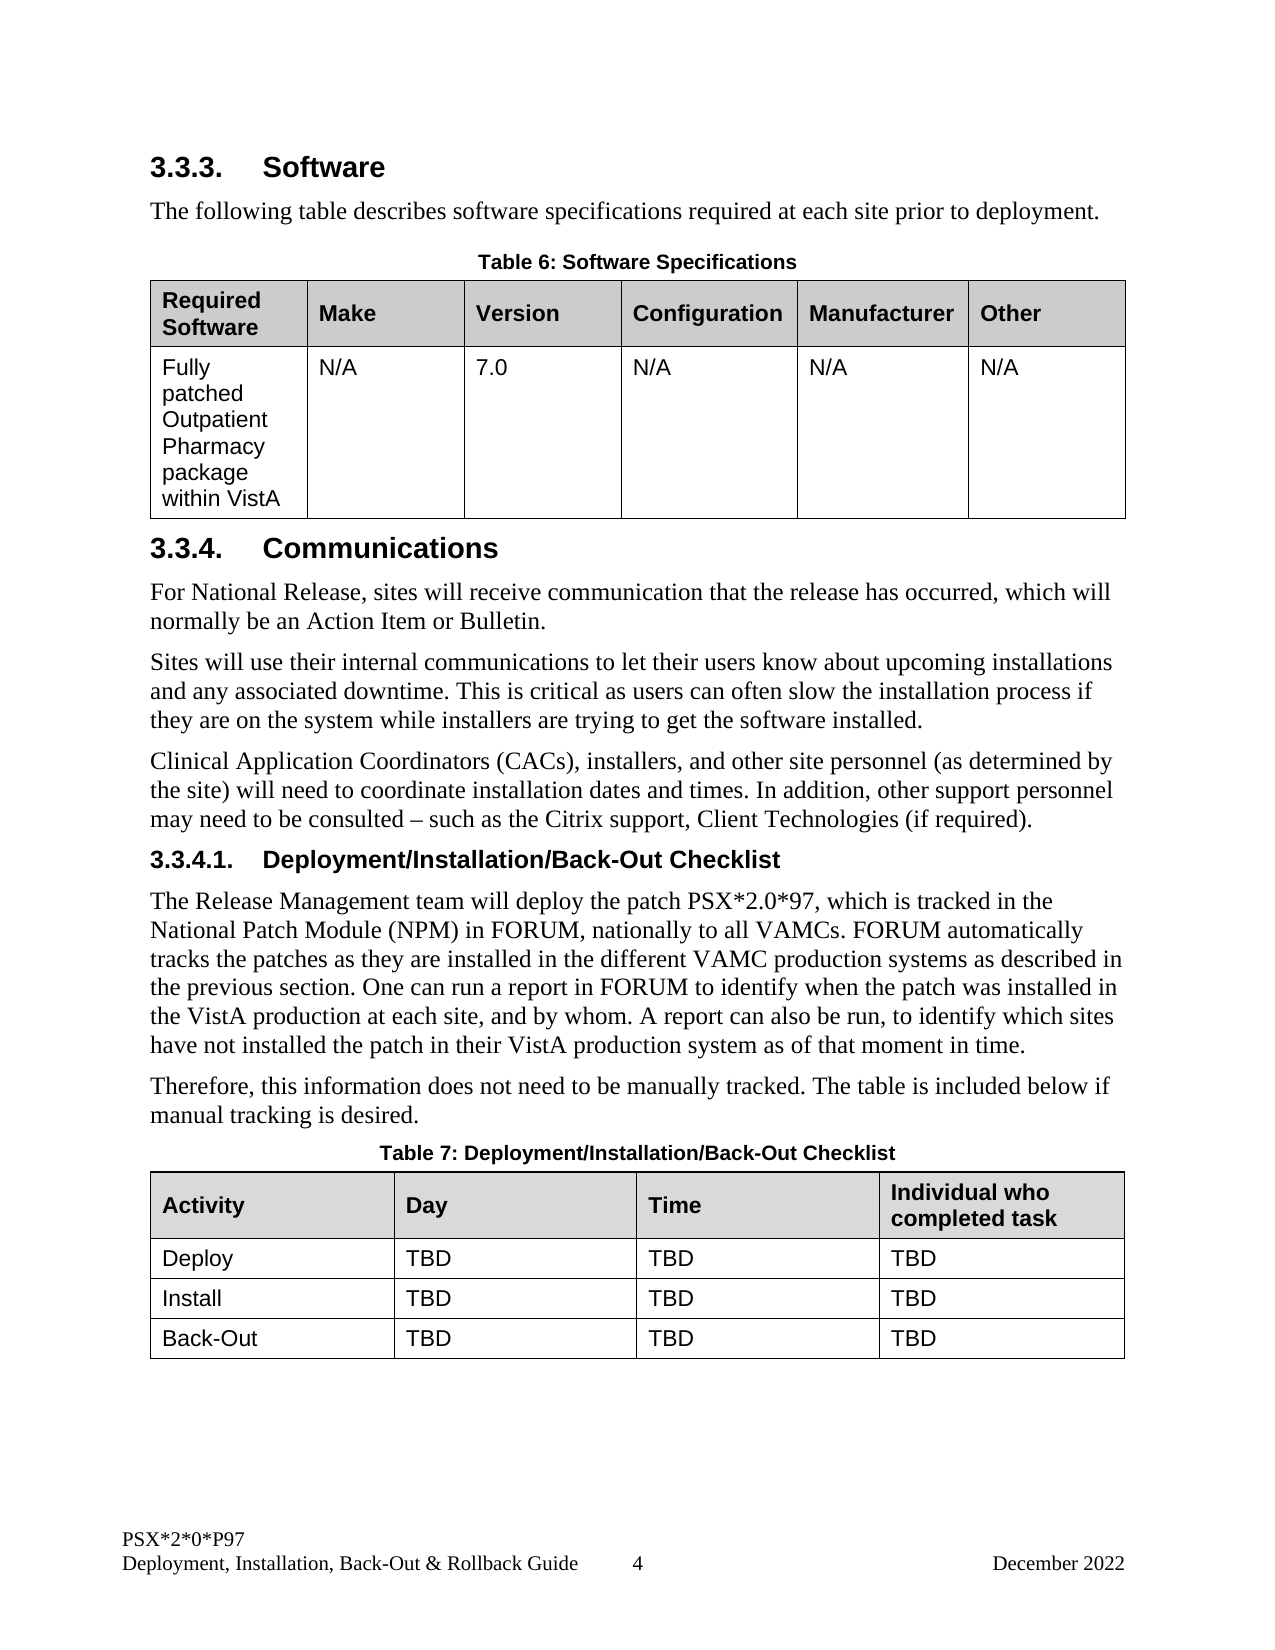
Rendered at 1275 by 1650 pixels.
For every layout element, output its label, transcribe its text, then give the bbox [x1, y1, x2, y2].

table_header Individual who completed task [880, 1173, 1124, 1238]
text The Release Management team will deploy the patch PSX*2.0*97, which is tracked in the National Patch Module (NPM) in FORUM, nationally to all VAMCs. FORUM automatically tracks the patches as they are installed in the different VAMC production systems as described in the previous section. One can run a report in FORUM to identify when the patch was installed in the VistA production at each site, and by whom. A report can also be run, to identify which sites have not installed the patch in their VistA production system as of that moment in time. [150, 886, 1125, 1059]
table_header Day [395, 1173, 636, 1238]
table_cell TBD [637, 1239, 879, 1278]
table_cell TBD [637, 1319, 879, 1358]
table_cell N/A [969, 347, 1125, 518]
table_cell Back-Out [151, 1319, 394, 1358]
table_cell Fully patched Outpatient Pharmacy package within VistA [151, 347, 307, 518]
table_header Make [308, 281, 464, 346]
table_header Manufacturer [798, 281, 968, 346]
table_cell N/A [622, 347, 797, 518]
subtitle Deployment/Installation/Back-Out Checklist [150, 845, 1125, 874]
table_cell 7.0 [465, 347, 621, 518]
table_cell TBD [395, 1279, 636, 1318]
text Table 6: Software Specifications [150, 250, 1125, 274]
table_header Required Software [151, 281, 307, 346]
table_cell TBD [395, 1239, 636, 1278]
subtitle Software [150, 150, 1125, 183]
table_cell TBD [880, 1239, 1124, 1278]
text Table 7: Deployment/Installation/Back-Out Checklist [150, 1141, 1125, 1165]
table_cell Install [151, 1279, 394, 1318]
text Clinical Application Coordinators (CACs), installers, and other site personnel (as determined by the site) will need to coordinate installation dates and times. In addition, other support personnel may need to be consulted – such as the Citrix support, Client Technologies (if required). [150, 746, 1125, 832]
table_header Other [969, 281, 1125, 346]
table_header Configuration [622, 281, 797, 346]
subtitle Communications [150, 531, 1125, 565]
text The following table describes software specifications required at each site prior to deployment. [150, 196, 1125, 225]
table_cell TBD [637, 1279, 879, 1318]
table_header Version [465, 281, 621, 346]
table_cell N/A [308, 347, 464, 518]
table_cell TBD [880, 1319, 1124, 1358]
text Sites will use their internal communications to let their users know about upcoming installations and any associated downtime. This is critical as users can often slow the installation process if they are on the system while installers are trying to get the software installed. [150, 647, 1125, 734]
table_header Time [637, 1173, 879, 1238]
table_cell N/A [798, 347, 968, 518]
text For National Release, sites will receive communication that the release has occurred, which will normally be an Action Item or Bulletin. [150, 577, 1125, 635]
text Therefore, this information does not need to be manually tracked. The table is included below if manual tracking is desired. [150, 1071, 1125, 1129]
table_cell TBD [395, 1319, 636, 1358]
table_cell TBD [880, 1279, 1124, 1318]
table_header Activity [151, 1173, 394, 1238]
table_cell Deploy [151, 1239, 394, 1278]
